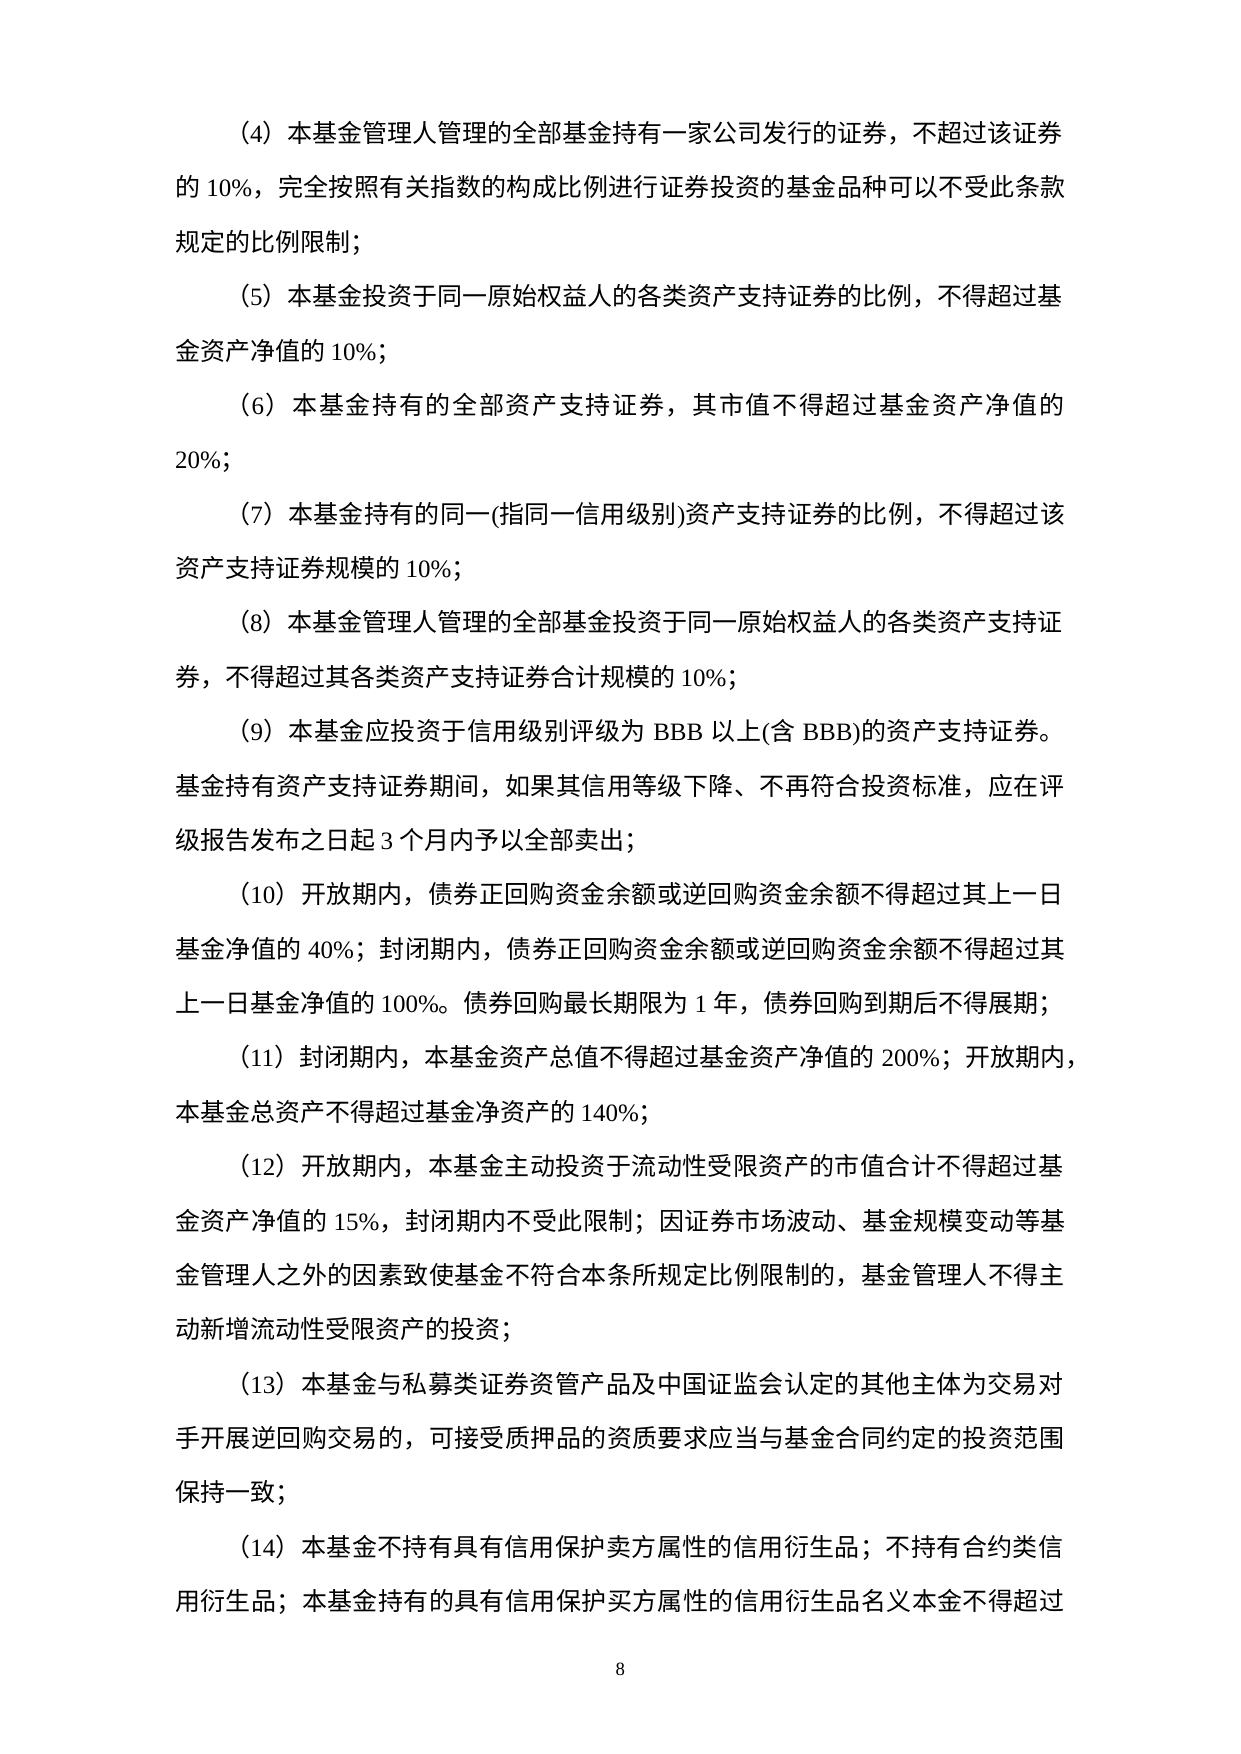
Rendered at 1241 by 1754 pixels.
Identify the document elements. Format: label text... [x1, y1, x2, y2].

text （9）本基金应投资于信用级别评级为 BBB 以上(含 BBB)的资产支持证券。基金持有资产支持证券期间，如果其信用等级下降、不再符合投资标准，应在评级报告发布之日起 3 个月内予以全部卖出； [175, 712, 1065, 857]
text （5）本基金投资于同一原始权益人的各类资产支持证券的比例，不得超过基金资产净值的 10%； [175, 277, 1065, 367]
text （6）本基金持有的全部资产支持证券，其市值不得超过基金资产净值的 20%； [175, 385, 1065, 476]
text （8）本基金管理人管理的全部基金投资于同一原始权益人的各类资产支持证券，不得超过其各类资产支持证券合计规模的 10%； [175, 603, 1065, 693]
text （11）封闭期内，本基金资产总值不得超过基金资产净值的 200%；开放期内，本基金总资产不得超过基金净资产的 140%； [175, 1038, 1065, 1128]
text （12）开放期内，本基金主动投资于流动性受限资产的市值合计不得超过基金资产净值的 15%，封闭期内不受此限制；因证券市场波动、基金规模变动等基金管理人之外的因素致使基金不符合本条所规定比例限制的，基金管理人不得主动新增流动性受限资产的投资； [175, 1147, 1065, 1346]
text （10）开放期内，债券正回购资金余额或逆回购资金余额不得超过其上一日基金净值的 40%；封闭期内，债券正回购资金余额或逆回购资金余额不得超过其上一日基金净值的 100%。债券回购最长期限为 1 年，债券回购到期后不得展期； [175, 875, 1065, 1020]
text （13）本基金与私募类证券资管产品及中国证监会认定的其他主体为交易对手开展逆回购交易的，可接受质押品的资质要求应当与基金合同约定的投资范围保持一致； [175, 1364, 1065, 1509]
text （7）本基金持有的同一(指同一信用级别)资产支持证券的比例，不得超过该资产支持证券规模的 10%； [175, 494, 1065, 585]
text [175, 1527, 1065, 1618]
text （4）本基金管理人管理的全部基金持有一家公司发行的证券，不超过该证券的 10%，完全按照有关指数的构成比例进行证券投资的基金品种可以不受此条款规定的比例限制； [175, 113, 1065, 258]
